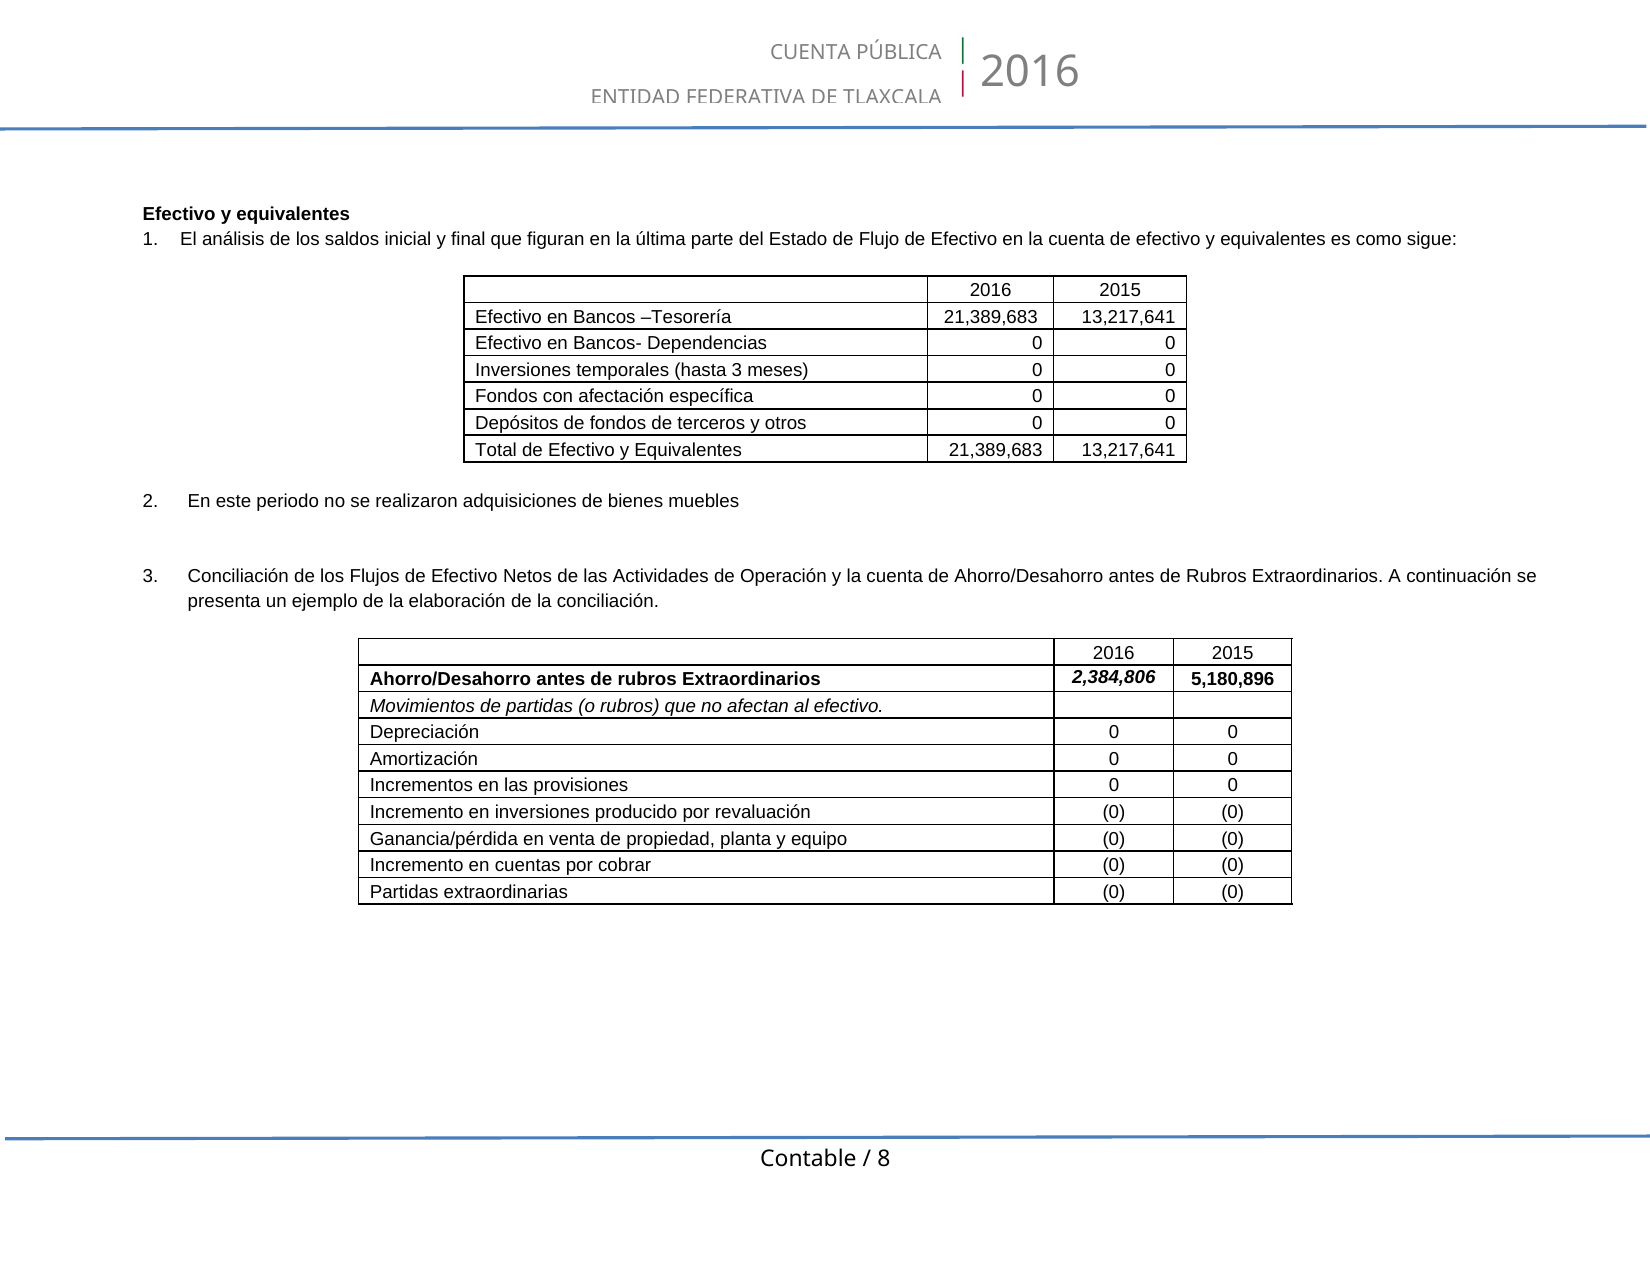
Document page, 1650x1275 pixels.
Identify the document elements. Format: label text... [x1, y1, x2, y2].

table_cell 13,217,641 [1054, 303, 1186, 328]
table_cell Efectivo en Bancos- Dependencias [465, 330, 927, 355]
table_cell 0 [1174, 772, 1291, 797]
table_cell 0 [1055, 772, 1173, 797]
table_header [465, 277, 927, 302]
table_header 2016 [928, 277, 1053, 302]
table_cell Total de Efectivo y Equivalentes [465, 436, 927, 461]
table_cell Incremento en cuentas por cobrar [359, 852, 1053, 877]
table_cell Ahorro/Desahorro antes de rubros Extraordinarios [359, 666, 1053, 691]
table_header 2016 [1055, 639, 1173, 664]
table_cell (0) [1055, 878, 1173, 903]
table_cell [1055, 692, 1173, 717]
text 2. En este periodo no se realizaron adquisiciones de bienes muebles [142, 487, 1537, 512]
table_cell 0 [1054, 330, 1186, 355]
table_cell (0) [1174, 798, 1291, 823]
table_cell Movimientos de partidas (o rubros) que no afectan al efectivo. [359, 692, 1053, 717]
table_cell 0 [928, 330, 1053, 355]
table_cell 0 [1055, 719, 1173, 744]
table_cell Depósitos de fondos de terceros y otros [465, 410, 927, 434]
table_cell 21,389,683 [928, 436, 1053, 461]
table_header 2015 [1174, 639, 1291, 664]
table_cell 0 [1174, 719, 1291, 744]
table_cell (0) [1055, 825, 1173, 850]
table_cell 0 [928, 410, 1053, 434]
text 3. Conciliación de los Flujos de Efectivo Netos de las Actividades de Operación y la cuenta de Ahorro/Desahorro antes de Rubros Extraordinarios. A continuación se presenta un ejemplo de la elaboración de la conciliación. [142, 562, 1537, 612]
table_cell Incrementos en las provisiones [359, 772, 1053, 797]
picture [956, 28, 974, 100]
table_cell Incremento en inversiones producido por revaluación [359, 798, 1053, 823]
table_cell 0 [1054, 356, 1186, 381]
table_cell 13,217,641 [1054, 436, 1186, 461]
table_cell Inversiones temporales (hasta 3 meses) [465, 356, 927, 381]
table_cell 0 [1055, 745, 1173, 770]
table_cell (0) [1174, 825, 1291, 850]
table_cell Amortización [359, 745, 1053, 770]
table_cell 0 [1054, 410, 1186, 434]
table_cell (0) [1055, 798, 1173, 823]
table_cell [1174, 692, 1291, 717]
table_header [359, 639, 1053, 664]
text Efectivo y equivalentes [142, 200, 1537, 225]
table_cell 0 [1174, 745, 1291, 770]
table_cell (0) [1055, 852, 1173, 877]
table_cell Partidas extraordinarias [359, 878, 1053, 903]
table_cell Ganancia/pérdida en venta de propiedad, planta y equipo [359, 825, 1053, 850]
table_cell Fondos con afectación específica [465, 383, 927, 408]
table_cell 5,180,896 [1174, 666, 1291, 691]
table_header 2015 [1054, 277, 1186, 302]
table_cell 21,389,683 [928, 303, 1053, 328]
table_cell (0) [1174, 852, 1291, 877]
table_cell 0 [928, 356, 1053, 381]
table_cell Depreciación [359, 719, 1053, 744]
table_cell 0 [1054, 383, 1186, 408]
table_cell 2,384,806 [1055, 666, 1173, 691]
table_cell 0 [928, 383, 1053, 408]
list El análisis de los saldos inicial y final que figuran en la última parte del Estado de Flujo de Efectivo en la cuenta de efectivo y equivalentes es como sigue: [142, 225, 1537, 250]
table_cell (0) [1174, 878, 1291, 903]
table_cell Efectivo en Bancos –Tesorería [465, 303, 927, 328]
